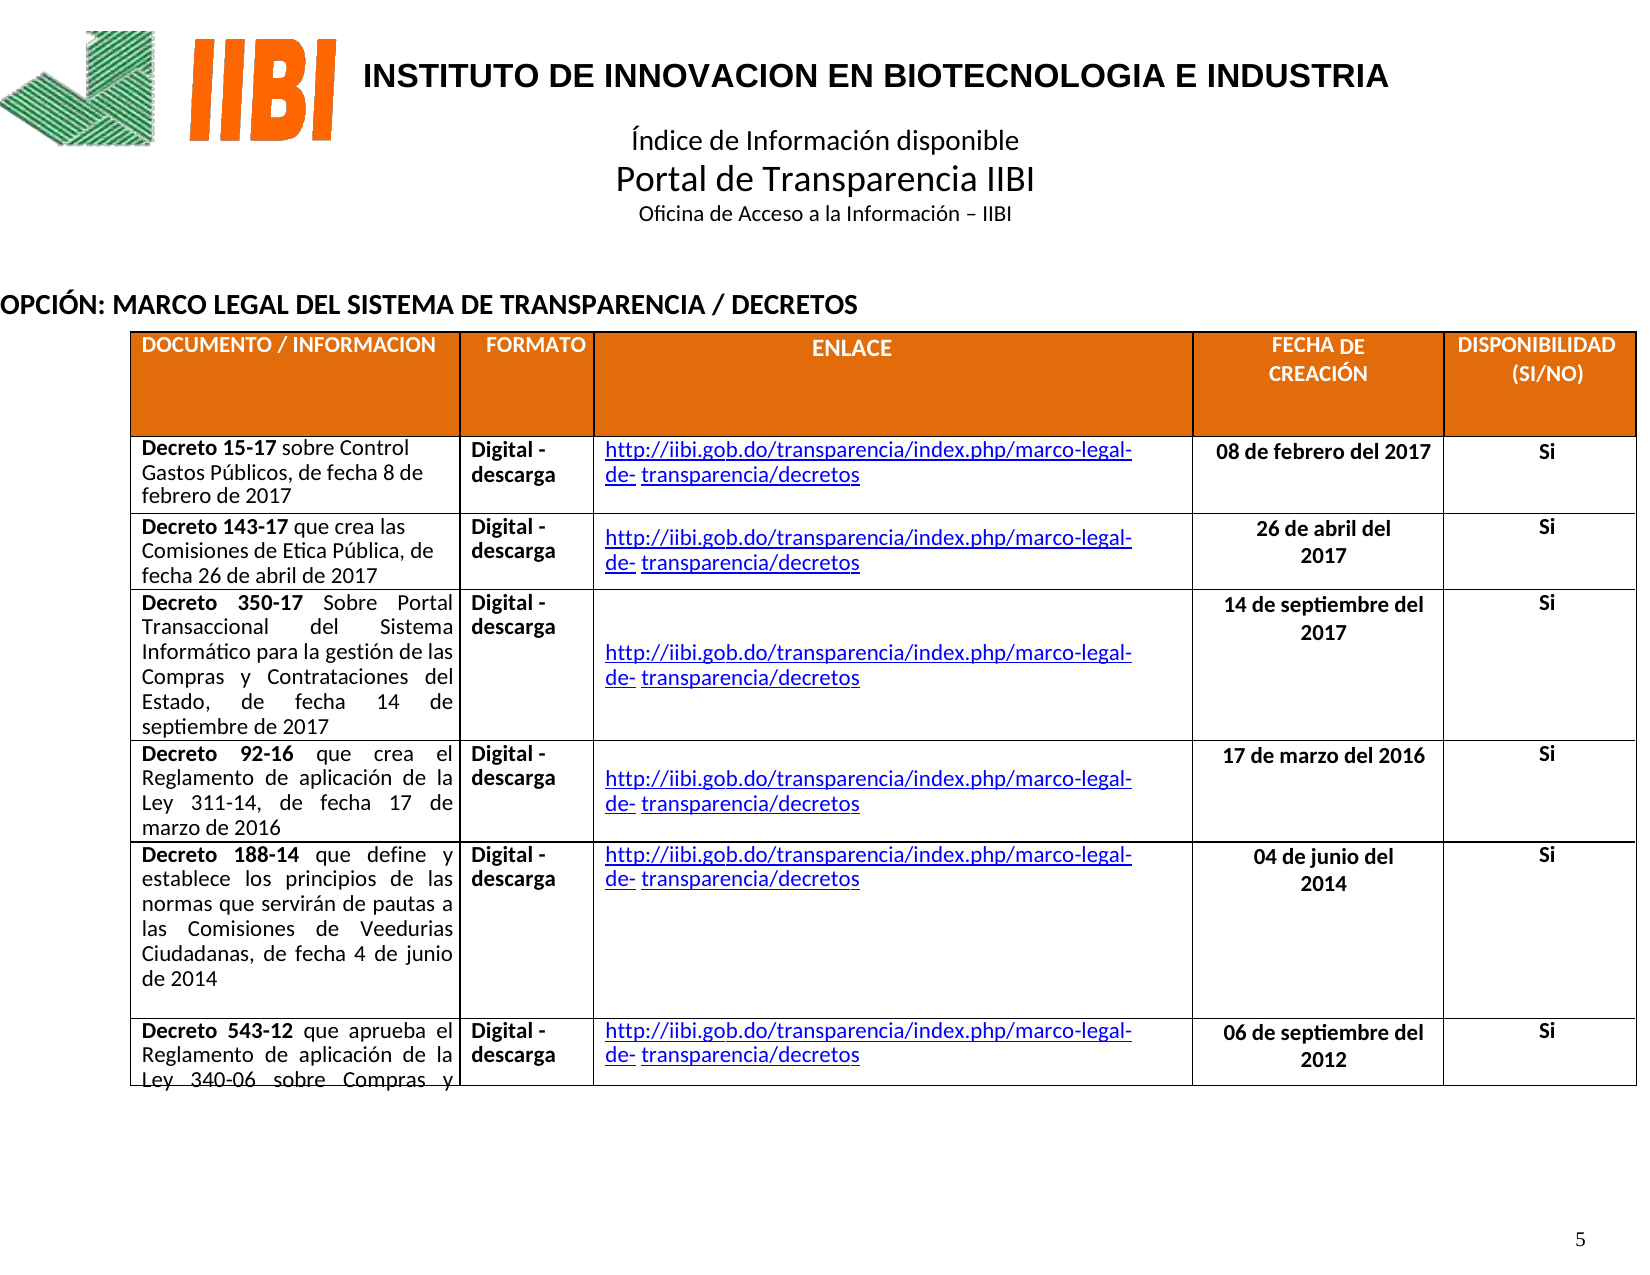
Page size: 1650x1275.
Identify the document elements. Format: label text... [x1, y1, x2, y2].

text OPCIÓN: MARCO LEGAL DEL SISTEMA DE TRANSPARENCIA / DECRETOS [0, 286, 1585, 322]
picture [0, 31, 160, 149]
picture [175, 37, 352, 142]
